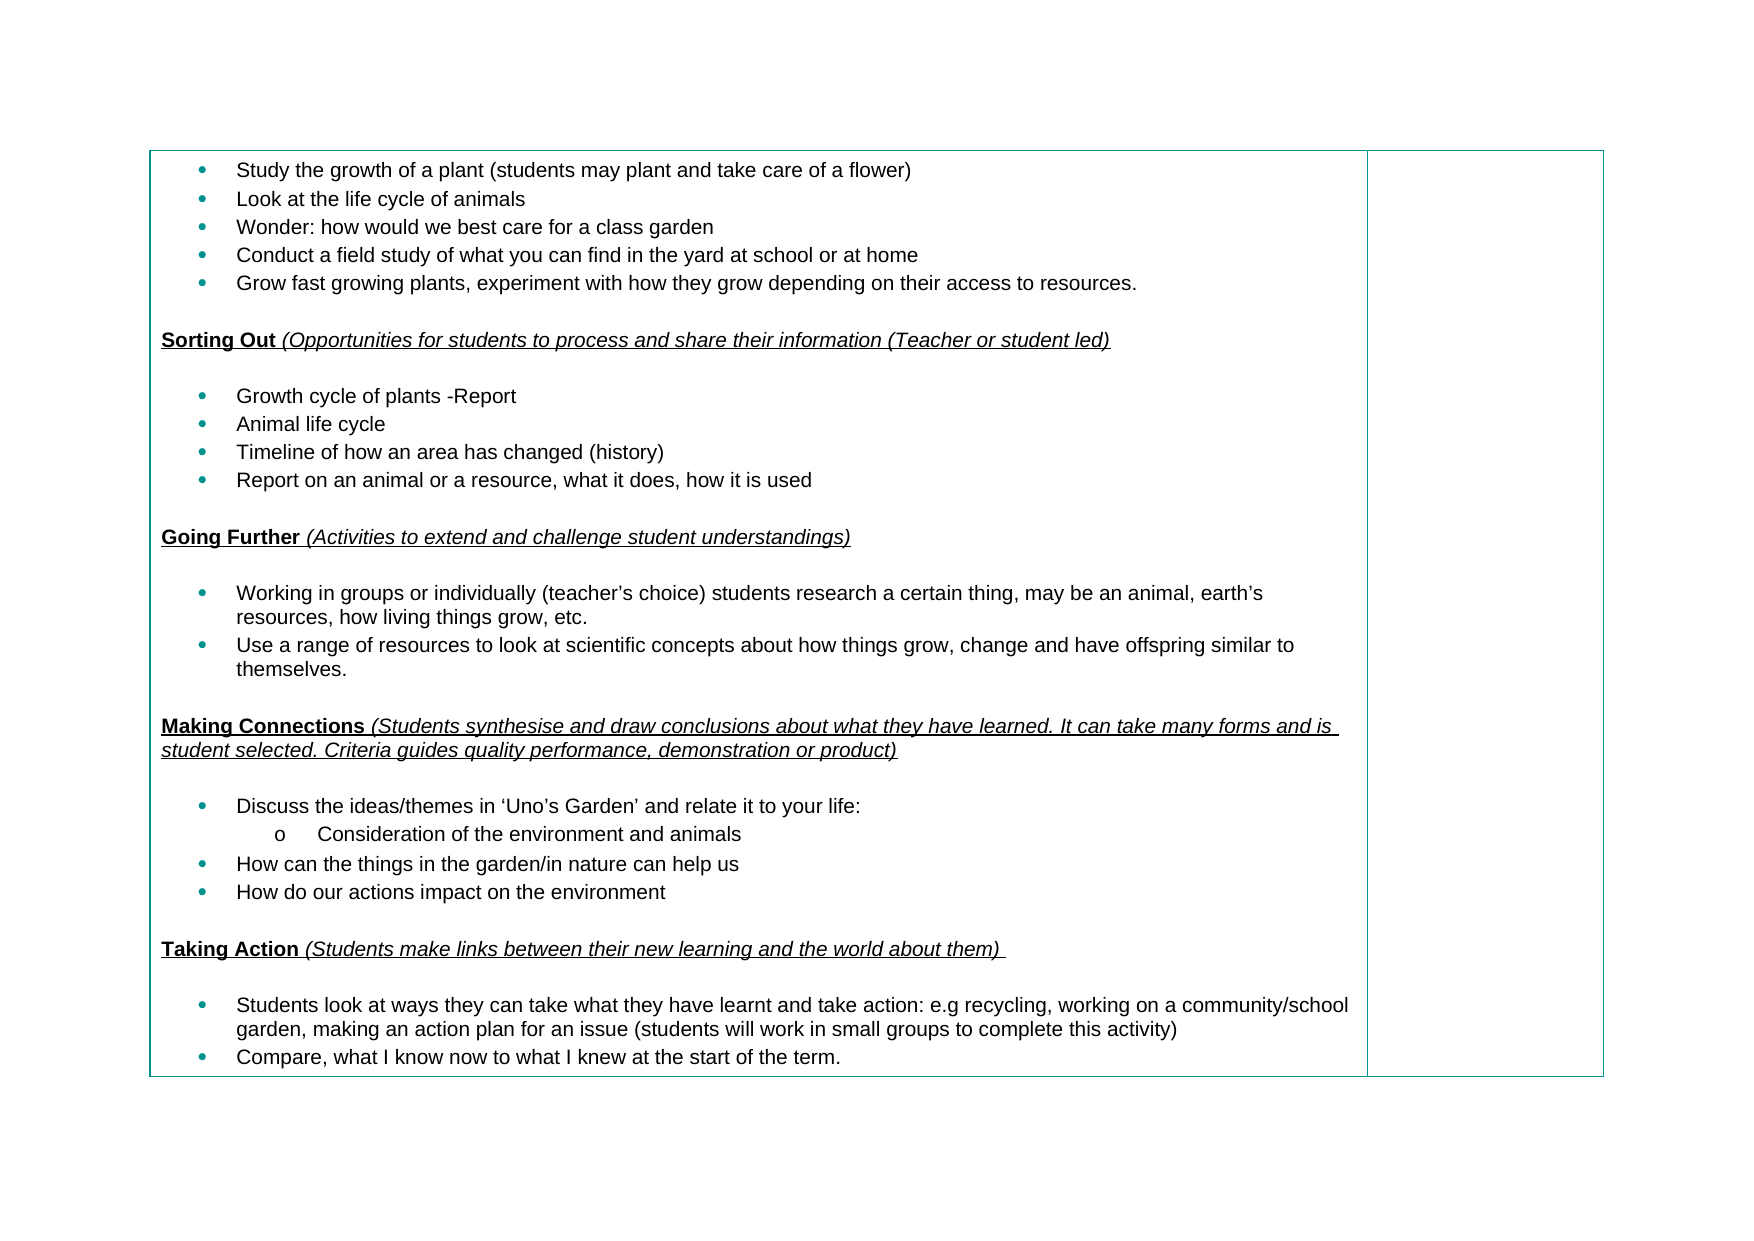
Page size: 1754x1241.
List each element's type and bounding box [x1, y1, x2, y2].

table_cell [1368, 151, 1603, 1076]
table_cell [151, 151, 1367, 1076]
